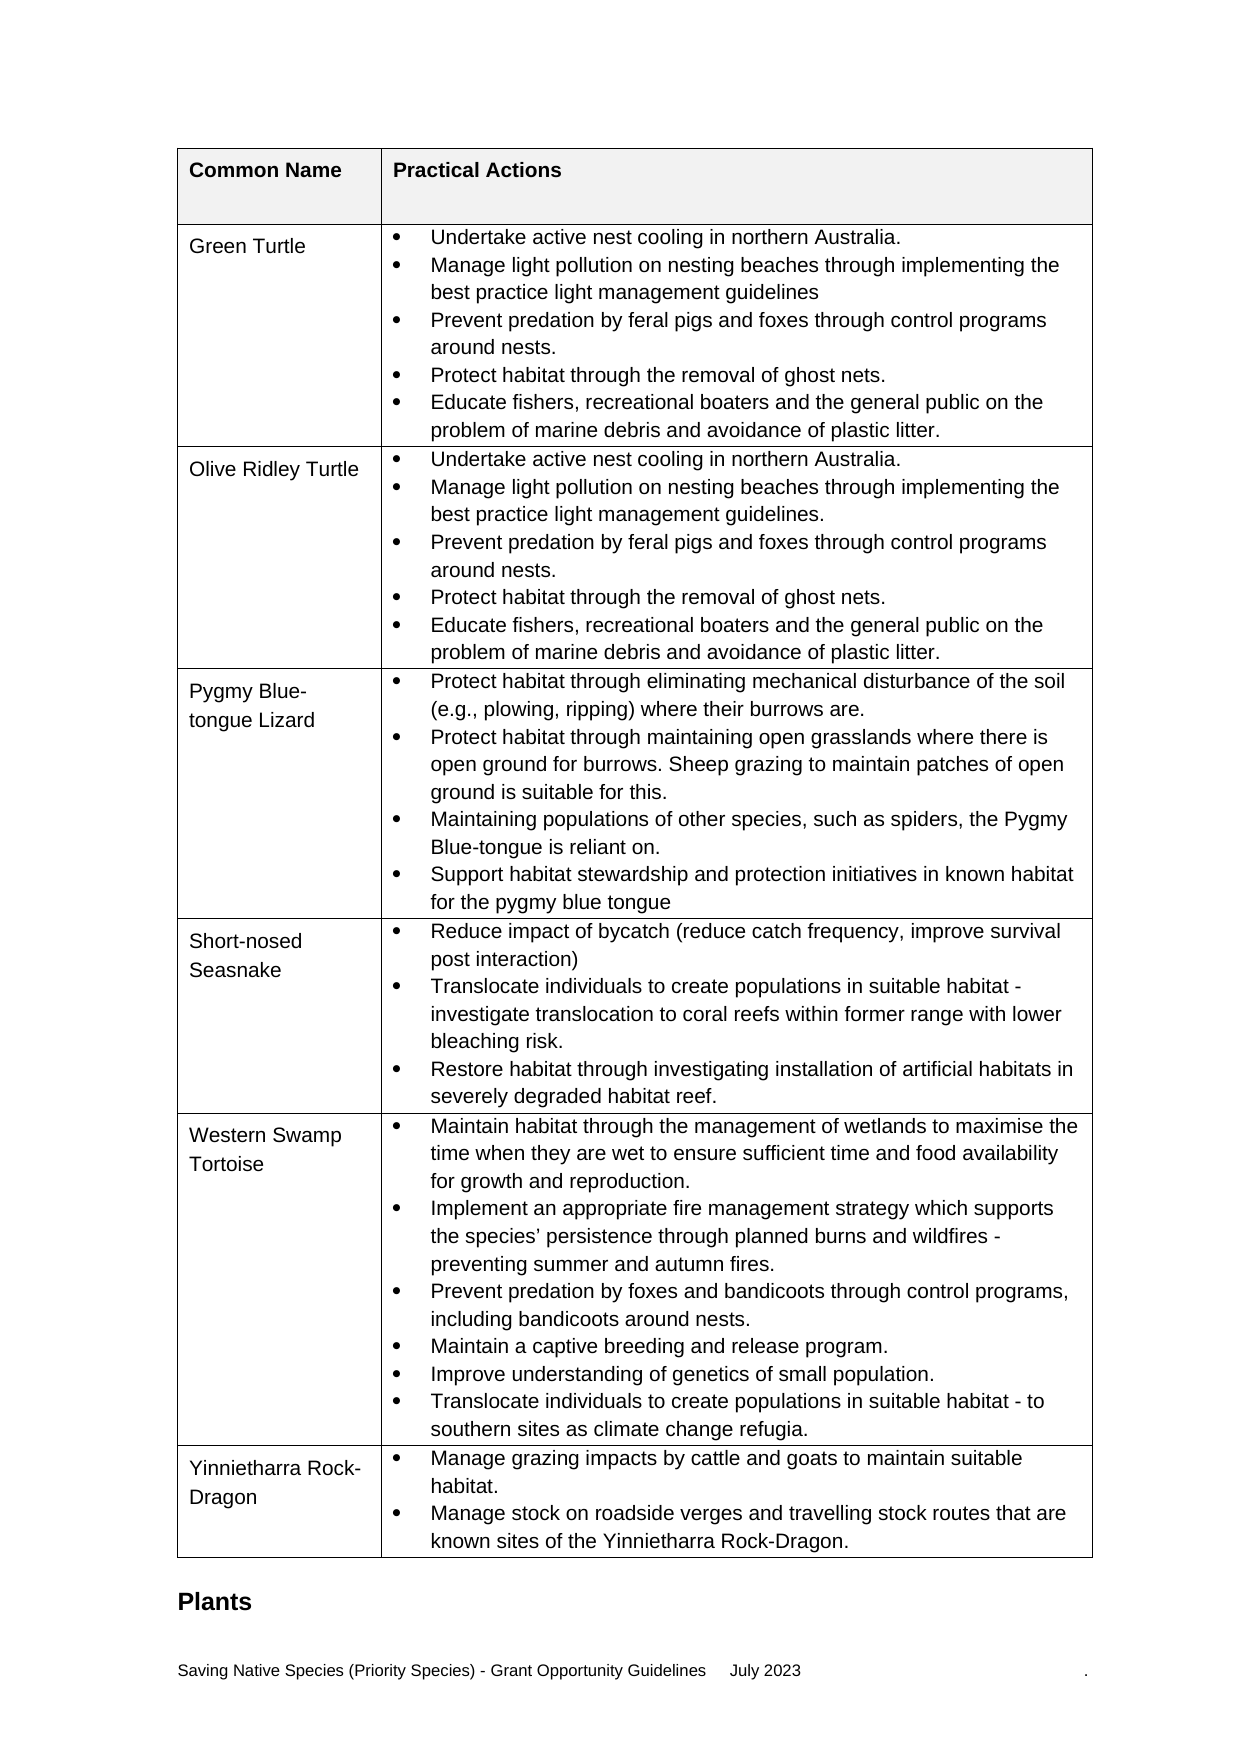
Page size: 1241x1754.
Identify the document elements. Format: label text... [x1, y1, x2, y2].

table_header Practical Actions [382, 149, 1092, 224]
table_cell Undertake active nest cooling in northern Australia. Manage light pollution on nesting beaches through implementing the best practice light management guidelines Prevent predation by feral pigs and foxes through control programs around nests. Protect habitat through the removal of ghost nets. Educate fishers, recreational boaters and the general public on the problem of marine debris and avoidance of plastic litter. [382, 225, 1092, 446]
table_cell Western Swamp Tortoise [178, 1114, 381, 1445]
table_cell Olive Ridley Turtle [178, 447, 381, 668]
table_cell Protect habitat through eliminating mechanical disturbance of the soil (e.g., plowing, ripping) where their burrows are. Protect habitat through maintaining open grasslands where there is open ground for burrows. Sheep grazing to maintain patches of open ground is suitable for this. Maintaining populations of other species, such as spiders, the Pygmy Blue-tongue is reliant on. Support habitat stewardship and protection initiatives in known habitat for the pygmy blue tongue [382, 669, 1092, 918]
table_cell Pygmy Blue-tongue Lizard [178, 669, 381, 918]
table_cell Short-nosed Seasnake [178, 919, 381, 1113]
text Plants [177, 1587, 1092, 1616]
table_cell Undertake active nest cooling in northern Australia. Manage light pollution on nesting beaches through implementing the best practice light management guidelines. Prevent predation by feral pigs and foxes through control programs around nests. Protect habitat through the removal of ghost nets. Educate fishers, recreational boaters and the general public on the problem of marine debris and avoidance of plastic litter. [382, 447, 1092, 668]
table_cell Manage grazing impacts by cattle and goats to maintain suitable habitat. Manage stock on roadside verges and travelling stock routes that are known sites of the Yinnietharra Rock-Dragon. [382, 1446, 1092, 1557]
table_cell Yinnietharra Rock-Dragon [178, 1446, 381, 1557]
table_cell Maintain habitat through the management of wetlands to maximise the time when they are wet to ensure sufficient time and food availability for growth and reproduction. Implement an appropriate fire management strategy which supports the species’ persistence through planned burns and wildfires - preventing summer and autumn fires. Prevent predation by foxes and bandicoots through control programs, including bandicoots around nests. Maintain a captive breeding and release program. Improve understanding of genetics of small population. Translocate individuals to create populations in suitable habitat - to southern sites as climate change refugia. [382, 1114, 1092, 1445]
table_cell Green Turtle [178, 225, 381, 446]
table_cell Reduce impact of bycatch (reduce catch frequency, improve survival post interaction) Translocate individuals to create populations in suitable habitat - investigate translocation to coral reefs within former range with lower bleaching risk. Restore habitat through investigating installation of artificial habitats in severely degraded habitat reef. [382, 919, 1092, 1113]
table_header Common Name [178, 149, 381, 224]
